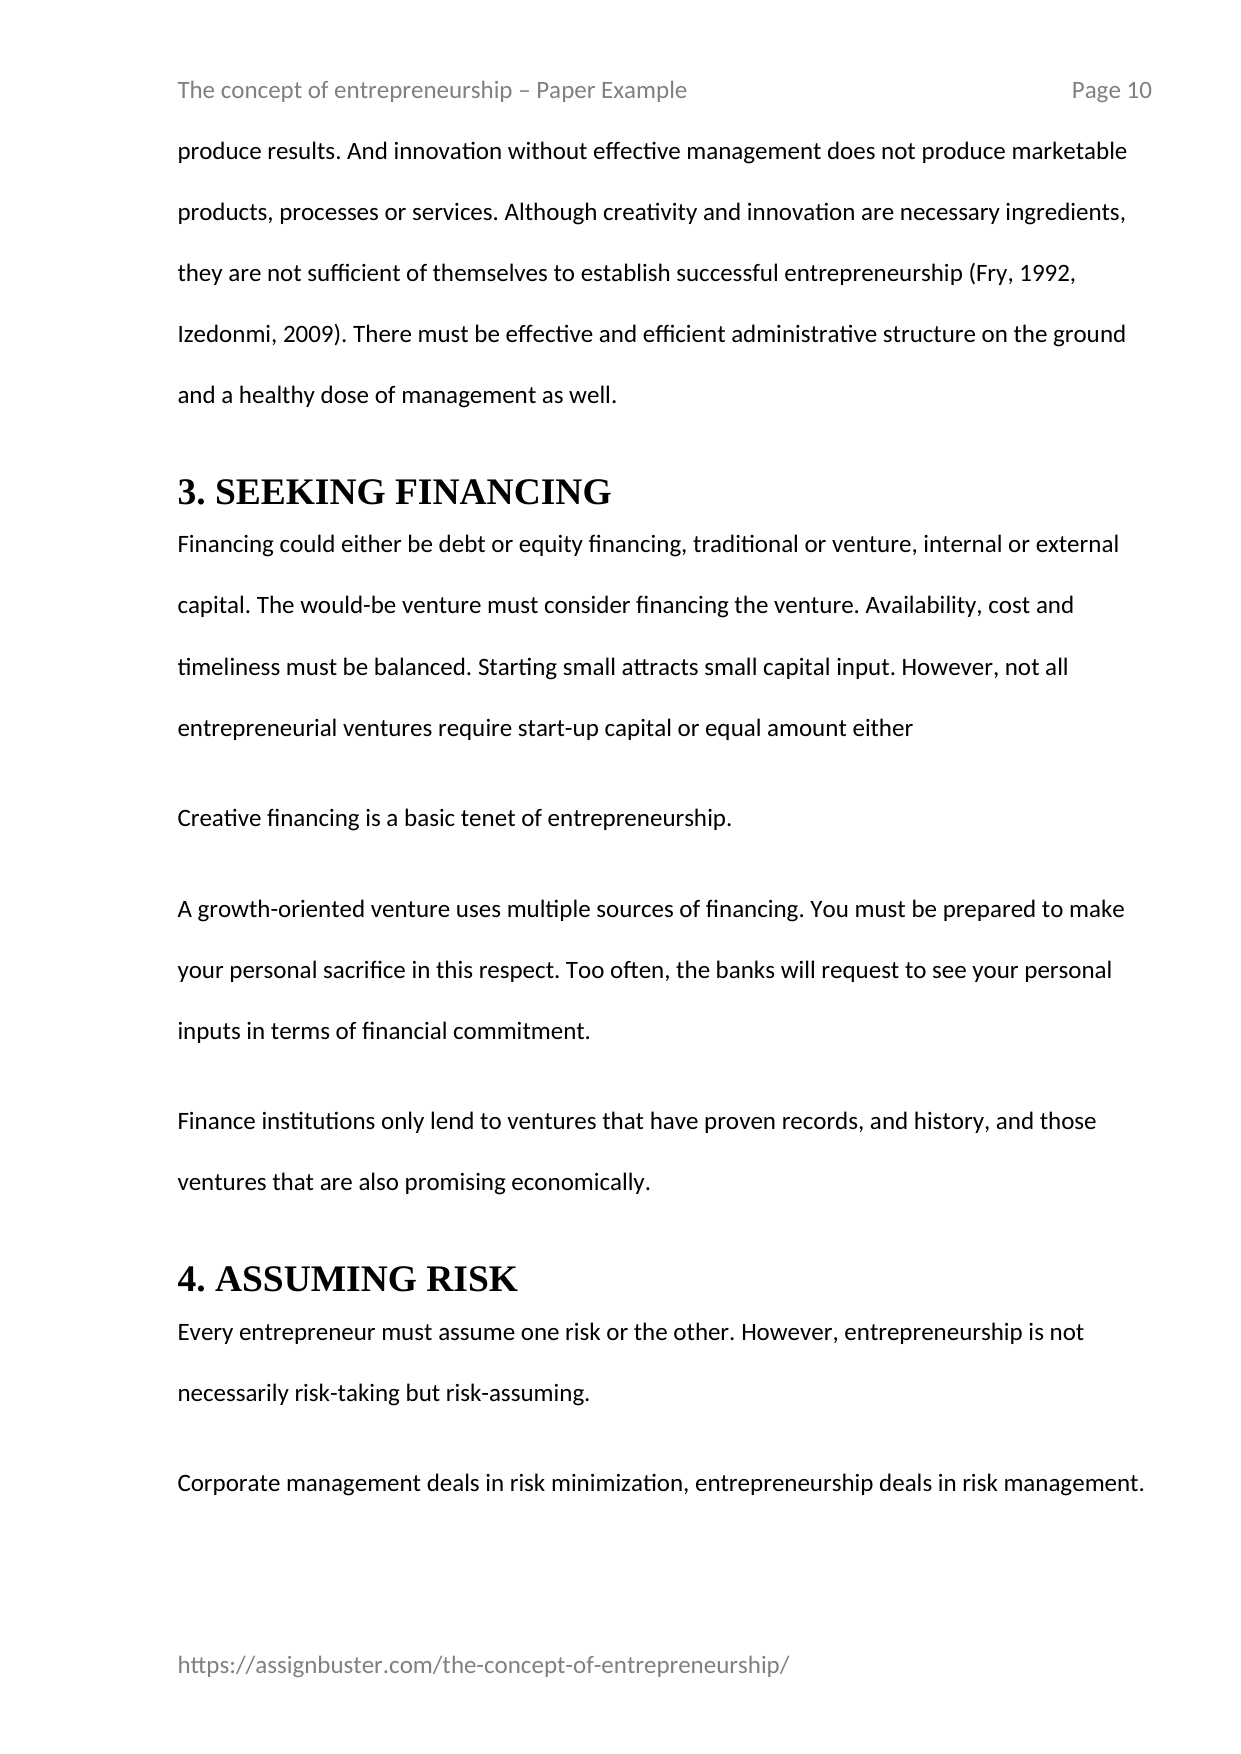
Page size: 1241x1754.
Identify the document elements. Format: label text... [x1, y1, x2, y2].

text A growth-oriented venture uses multiple sources of financing. You must be prepared to make your personal sacrifice in this respect. Too often, the banks will request to see your personal inputs in terms of financial commitment. [177, 893, 1152, 1045]
text Corporate management deals in risk minimization, entrepreneurship deals in risk management. [177, 1467, 1152, 1498]
text Financing could either be debt or equity financing, traditional or venture, internal or external capital. The would-be venture must consider financing the venture. Availability, cost and timeliness must be balanced. Starting small attracts small capital input. However, not all entrepreneurial ventures require start-up capital or equal amount either [177, 528, 1152, 742]
subtitle 4. ASSUMING RISK [177, 1257, 1152, 1300]
text Creative financing is a basic tenet of entrepreneurship. [177, 802, 1152, 833]
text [177, 135, 1152, 409]
subtitle 3. SEEKING FINANCING [177, 469, 1152, 513]
text Finance institutions only lend to ventures that have proven records, and history, and those ventures that are also promising economically. [177, 1105, 1152, 1197]
text Every entrepreneur must assume one risk or the other. However, entrepreneurship is not necessarily risk-taking but risk-assuming. [177, 1316, 1152, 1407]
